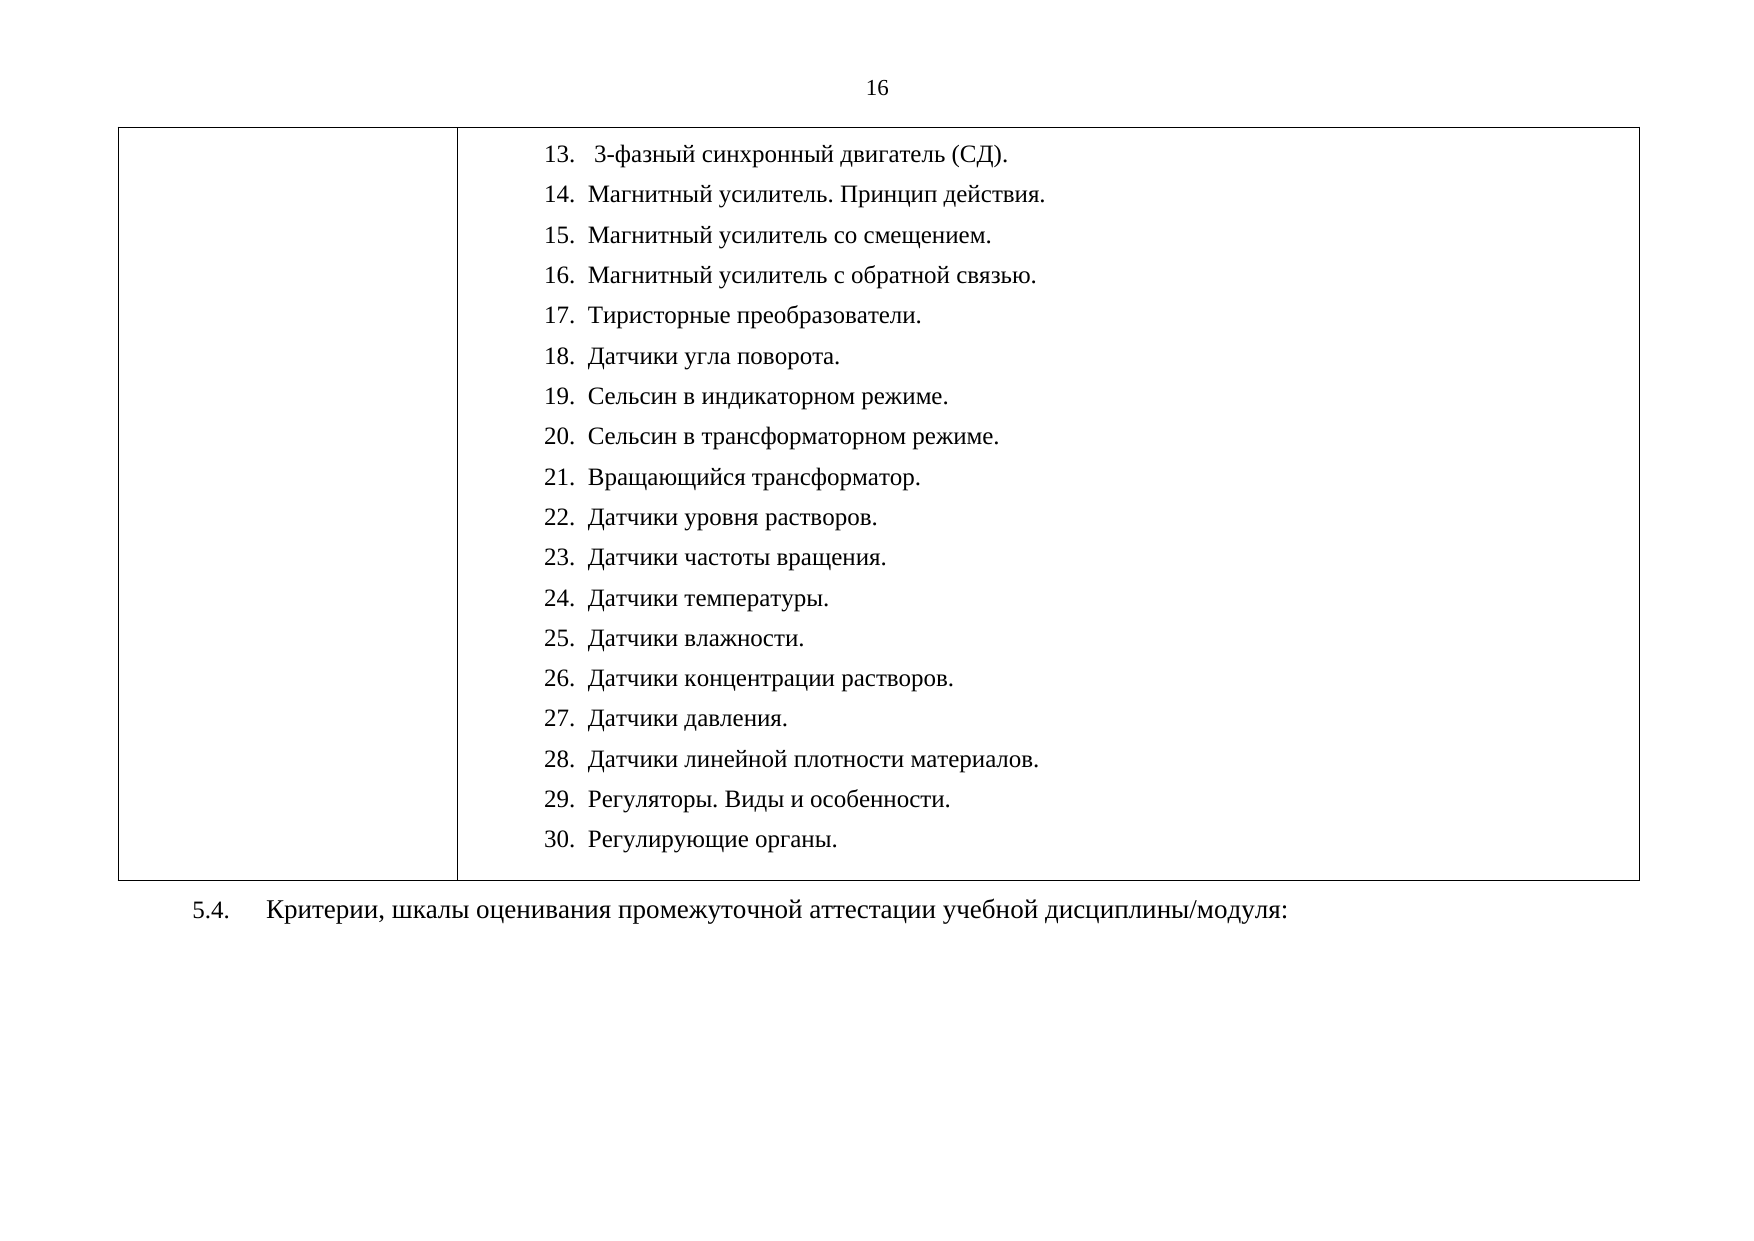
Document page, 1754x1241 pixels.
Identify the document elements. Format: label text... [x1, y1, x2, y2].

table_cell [458, 128, 1639, 879]
subtitle Критерии, шкалы оценивания промежуточной аттестации учебной дисциплины/модуля: [192, 893, 1636, 924]
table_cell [119, 128, 457, 879]
